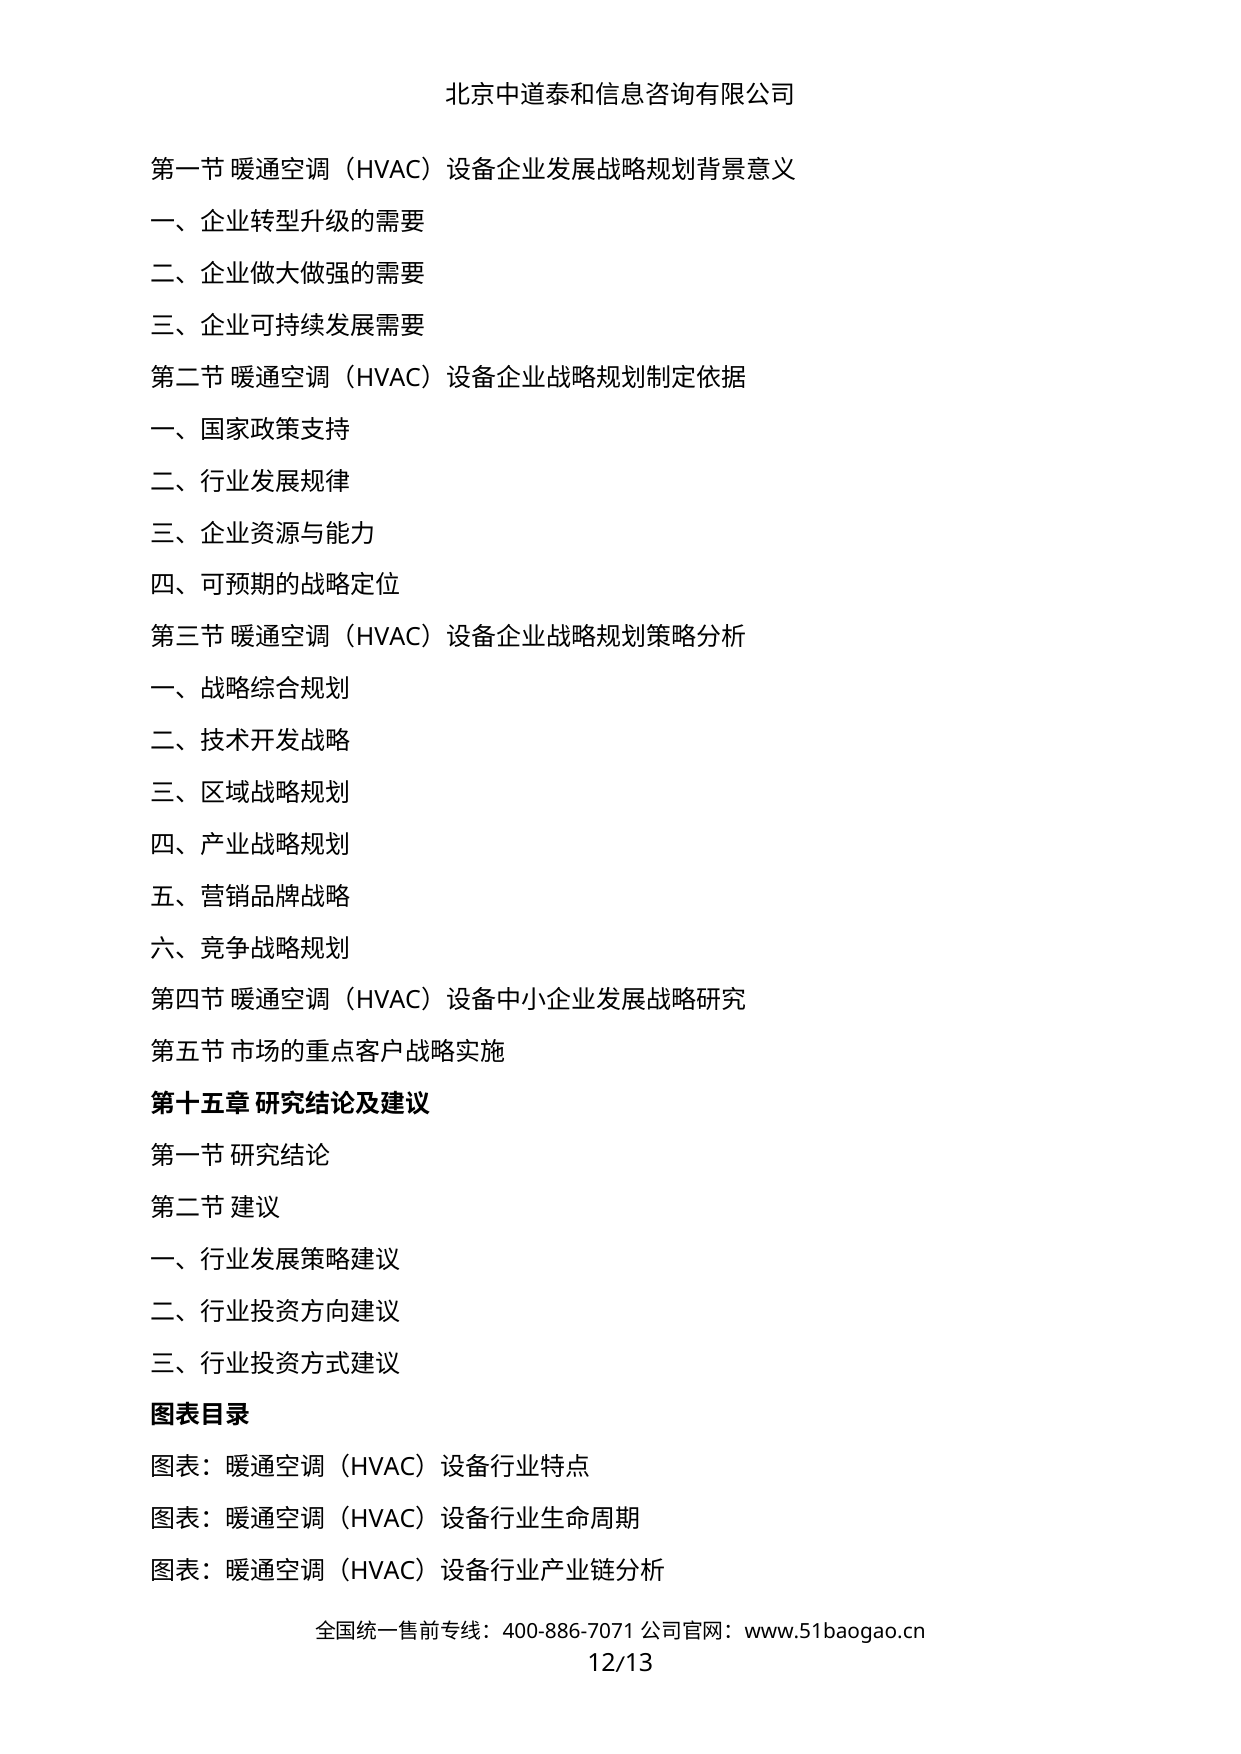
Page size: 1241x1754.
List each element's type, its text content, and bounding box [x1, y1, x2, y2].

text 四、产业战略规划 [150, 824, 1090, 861]
text 第一节 研究结论 [150, 1136, 1090, 1172]
text 第二节 建议 [150, 1187, 1090, 1224]
text 第二节 暖通空调（HVAC）设备企业战略规划制定依据 [150, 357, 1090, 394]
text 一、行业发展策略建议 [150, 1239, 1090, 1276]
text 图表：暖通空调（HVAC）设备行业生命周期 [150, 1499, 1090, 1535]
text 三、企业资源与能力 [150, 513, 1090, 549]
text 一、战略综合规划 [150, 669, 1090, 705]
text 图表：暖通空调（HVAC）设备行业产业链分析 [150, 1551, 1090, 1587]
text 一、企业转型升级的需要 [150, 202, 1090, 238]
text 图表：暖通空调（HVAC）设备行业特点 [150, 1447, 1090, 1483]
text 二、行业发展规律 [150, 461, 1090, 497]
text 六、竞争战略规划 [150, 928, 1090, 964]
text 二、企业做大做强的需要 [150, 254, 1090, 290]
text 一、国家政策支持 [150, 409, 1090, 446]
text 二、行业投资方向建议 [150, 1291, 1090, 1327]
text 五、营销品牌战略 [150, 876, 1090, 912]
text 三、区域战略规划 [150, 772, 1090, 809]
text 三、企业可持续发展需要 [150, 306, 1090, 342]
text 第四节 暖通空调（HVAC）设备中小企业发展战略研究 [150, 980, 1090, 1016]
text 图表目录 [150, 1395, 1090, 1431]
text 四、可预期的战略定位 [150, 565, 1090, 601]
text 三、行业投资方式建议 [150, 1343, 1090, 1379]
text 第五节 市场的重点客户战略实施 [150, 1032, 1090, 1068]
text 第十五章 研究结论及建议 [150, 1084, 1090, 1120]
text 第三节 暖通空调（HVAC）设备企业战略规划策略分析 [150, 617, 1090, 653]
text 第一节 暖通空调（HVAC）设备企业发展战略规划背景意义 [150, 150, 1090, 186]
text 二、技术开发战略 [150, 721, 1090, 757]
